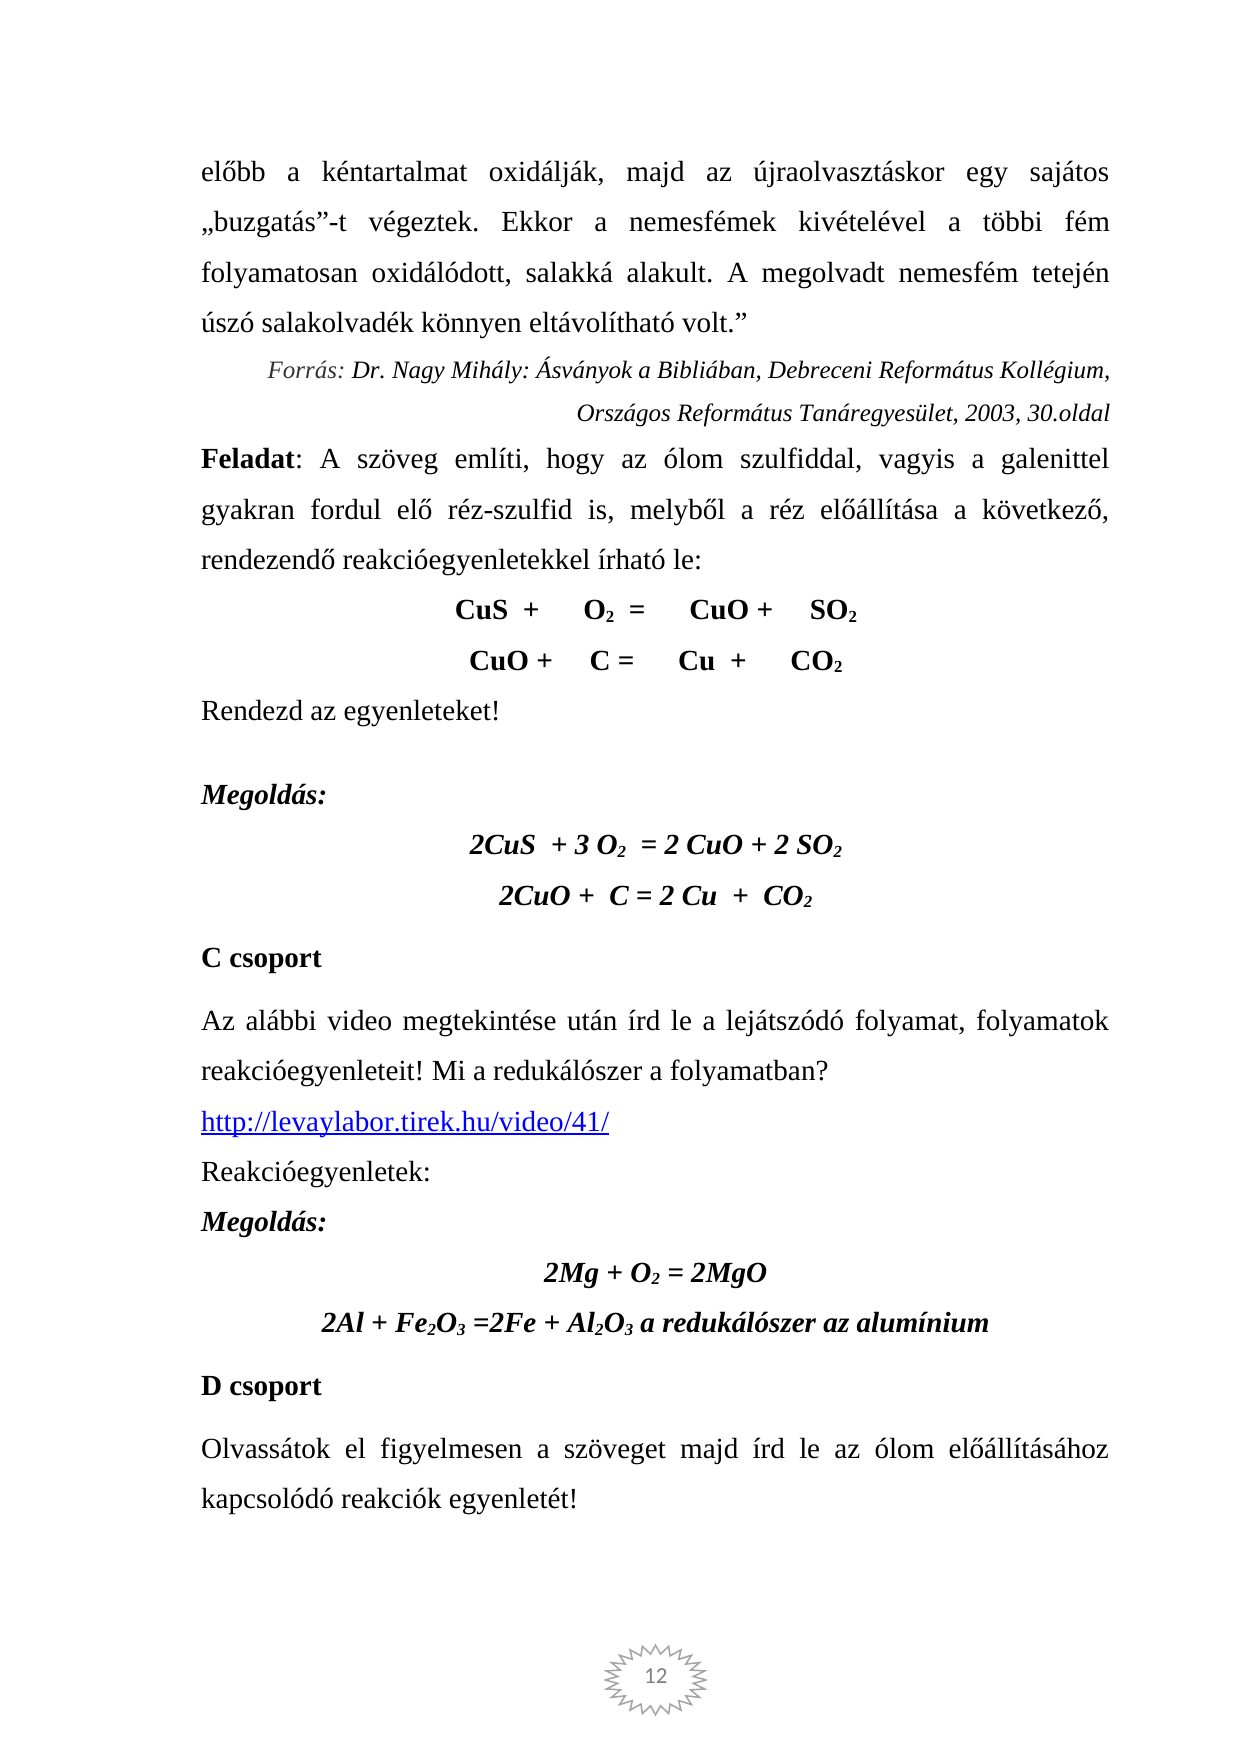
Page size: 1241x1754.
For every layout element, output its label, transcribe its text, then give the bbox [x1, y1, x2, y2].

text 2CuS + 3 O2 = 2 CuO + 2 SO2 [201, 827, 1110, 861]
text Reakcióegyenletek: [201, 1154, 1110, 1188]
text Feladat: A szöveg említi, hogy az ólom szulfiddal, vagyis a galenittel gyakran fordul elő réz-szulfid is, melyből a réz előállítása a következő, rendezendő reakcióegyenletekkel írható le: [201, 442, 1110, 576]
text 2CuO + C = 2 Cu + CO2 [201, 878, 1110, 911]
text D csoport [201, 1368, 1110, 1401]
text Az alábbi video megtekintése után írd le a lejátszódó folyamat, folyamatok reakcióegyenleteit! Mi a redukálószer a folyamatban? [201, 1003, 1110, 1087]
text 2Mg + O2 = 2MgO [201, 1255, 1110, 1288]
text 2Al + Fe2O3 =2Fe + Al2O3 a redukálószer az alumínium [201, 1305, 1110, 1339]
text Olvassátok el figyelmesen a szöveget majd írd le az ólom előállításához kapcsolódó reakciók egyenletét! [201, 1431, 1110, 1514]
text Rendezd az egyenleteket! [201, 693, 1110, 727]
text Forrás: Dr. Nagy Mihály: Ásványok a Bibliában, Debreceni Református Kollégium, Országos Református Tanáregyesület, 2003, 30.oldal [201, 355, 1110, 427]
text Megoldás: [201, 1204, 1110, 1238]
text CuO + C = Cu + CO2 [201, 643, 1110, 676]
text Megoldás: [201, 777, 1110, 811]
text C csoport [201, 940, 1110, 974]
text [201, 154, 1110, 338]
text http://levaylabor.tirek.hu/video/41/ [201, 1104, 1110, 1137]
text CuS + O2 = CuO + SO2 [201, 592, 1110, 626]
